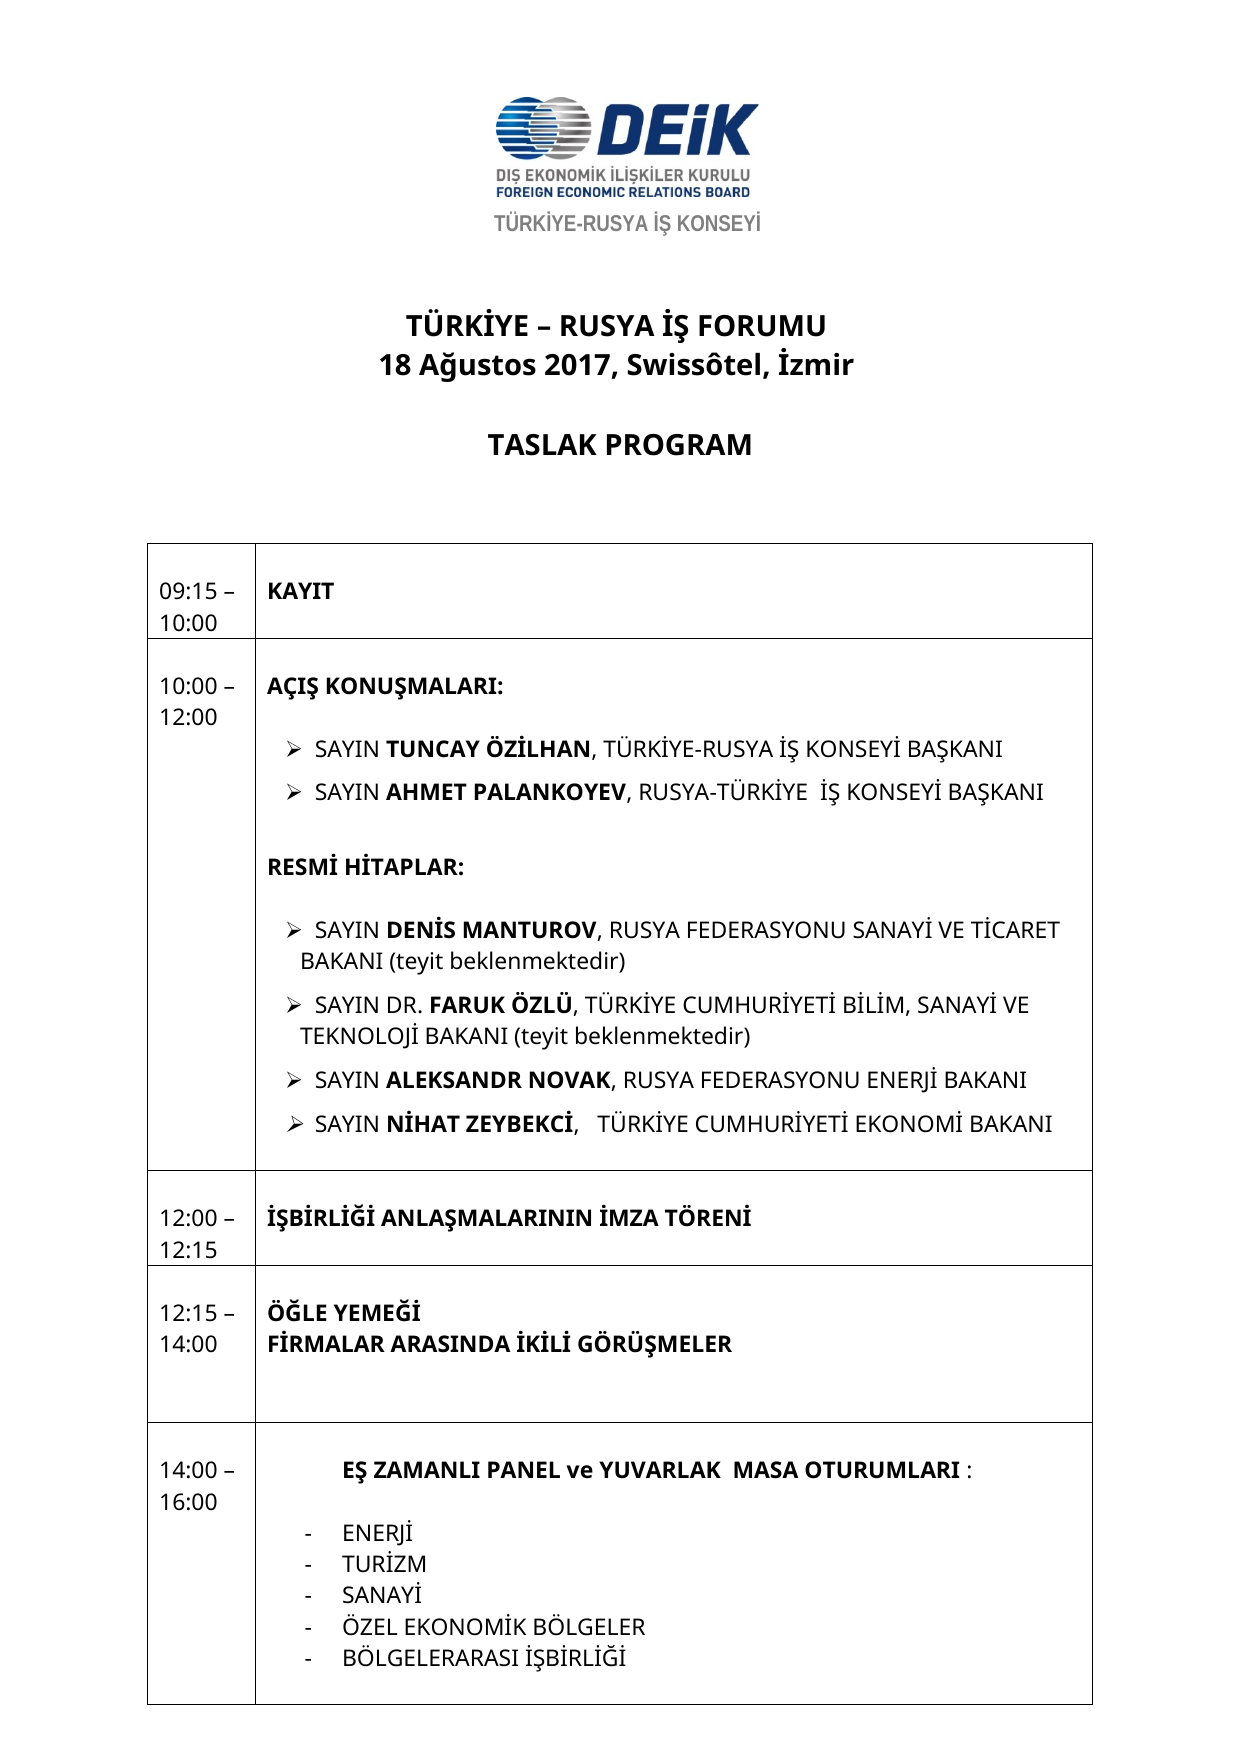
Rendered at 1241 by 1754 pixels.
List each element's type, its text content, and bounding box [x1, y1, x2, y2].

table_cell 12:15 – 14:00 [148, 1266, 255, 1422]
table_header KAYIT [256, 544, 1092, 638]
table_header 09:15 – 10:00 [148, 544, 255, 638]
picture [496, 97, 759, 197]
text 18 Ağustos 2017, Swissôtel, İzmir [91, 344, 1141, 384]
table_cell 14:00 – 16:00 [148, 1423, 255, 1704]
text TASLAK PROGRAM [148, 424, 1093, 463]
table_cell 12:00 – 12:15 [148, 1171, 255, 1265]
table_cell ÖĞLE YEMEĞİ FİRMALAR ARASINDA İKİLİ GÖRÜŞMELER [256, 1266, 1092, 1422]
text TÜRKİYE – RUSYA İŞ FORUMU [91, 305, 1141, 344]
text TÜRKİYE-RUSYA İŞ KONSEYİ [59, 210, 1196, 237]
table_cell EŞ ZAMANLI PANEL ve YUVARLAK MASA OTURUMLARI : ENERJİ TURİZM SANAYİ ÖZEL EKONOMİK BÖLGELER BÖLGELERARASI İŞBİRLİĞİ [256, 1423, 1092, 1704]
table_cell İŞBİRLİĞİ ANLAŞMALARININ İMZA TÖRENİ [256, 1171, 1092, 1265]
table_cell 10:00 – 12:00 [148, 639, 255, 1170]
table_cell AÇIŞ KONUŞMALARI: SAYIN TUNCAY ÖZİLHAN, TÜRKİYE-RUSYA İŞ KONSEYİ BAŞKANI SAYIN AHMET PALANKOYEV, RUSYA-TÜRKİYE İŞ KONSEYİ BAŞKANI RESMİ HİTAPLAR: SAYIN DENİS MANTUROV, RUSYA FEDERASYONU SANAYİ VE TİCARET BAKANI (teyit beklenmektedir) SAYIN DR. FARUK ÖZLÜ, TÜRKİYE CUMHURİYETİ BİLİM, SANAYİ VE TEKNOLOJİ BAKANI (teyit beklenmektedir) SAYIN ALEKSANDR NOVAK, RUSYA FEDERASYONU ENERJİ BAKANI SAYIN NİHAT ZEYBEKCİ, TÜRKİYE CUMHURİYETİ EKONOMİ BAKANI [256, 639, 1092, 1170]
